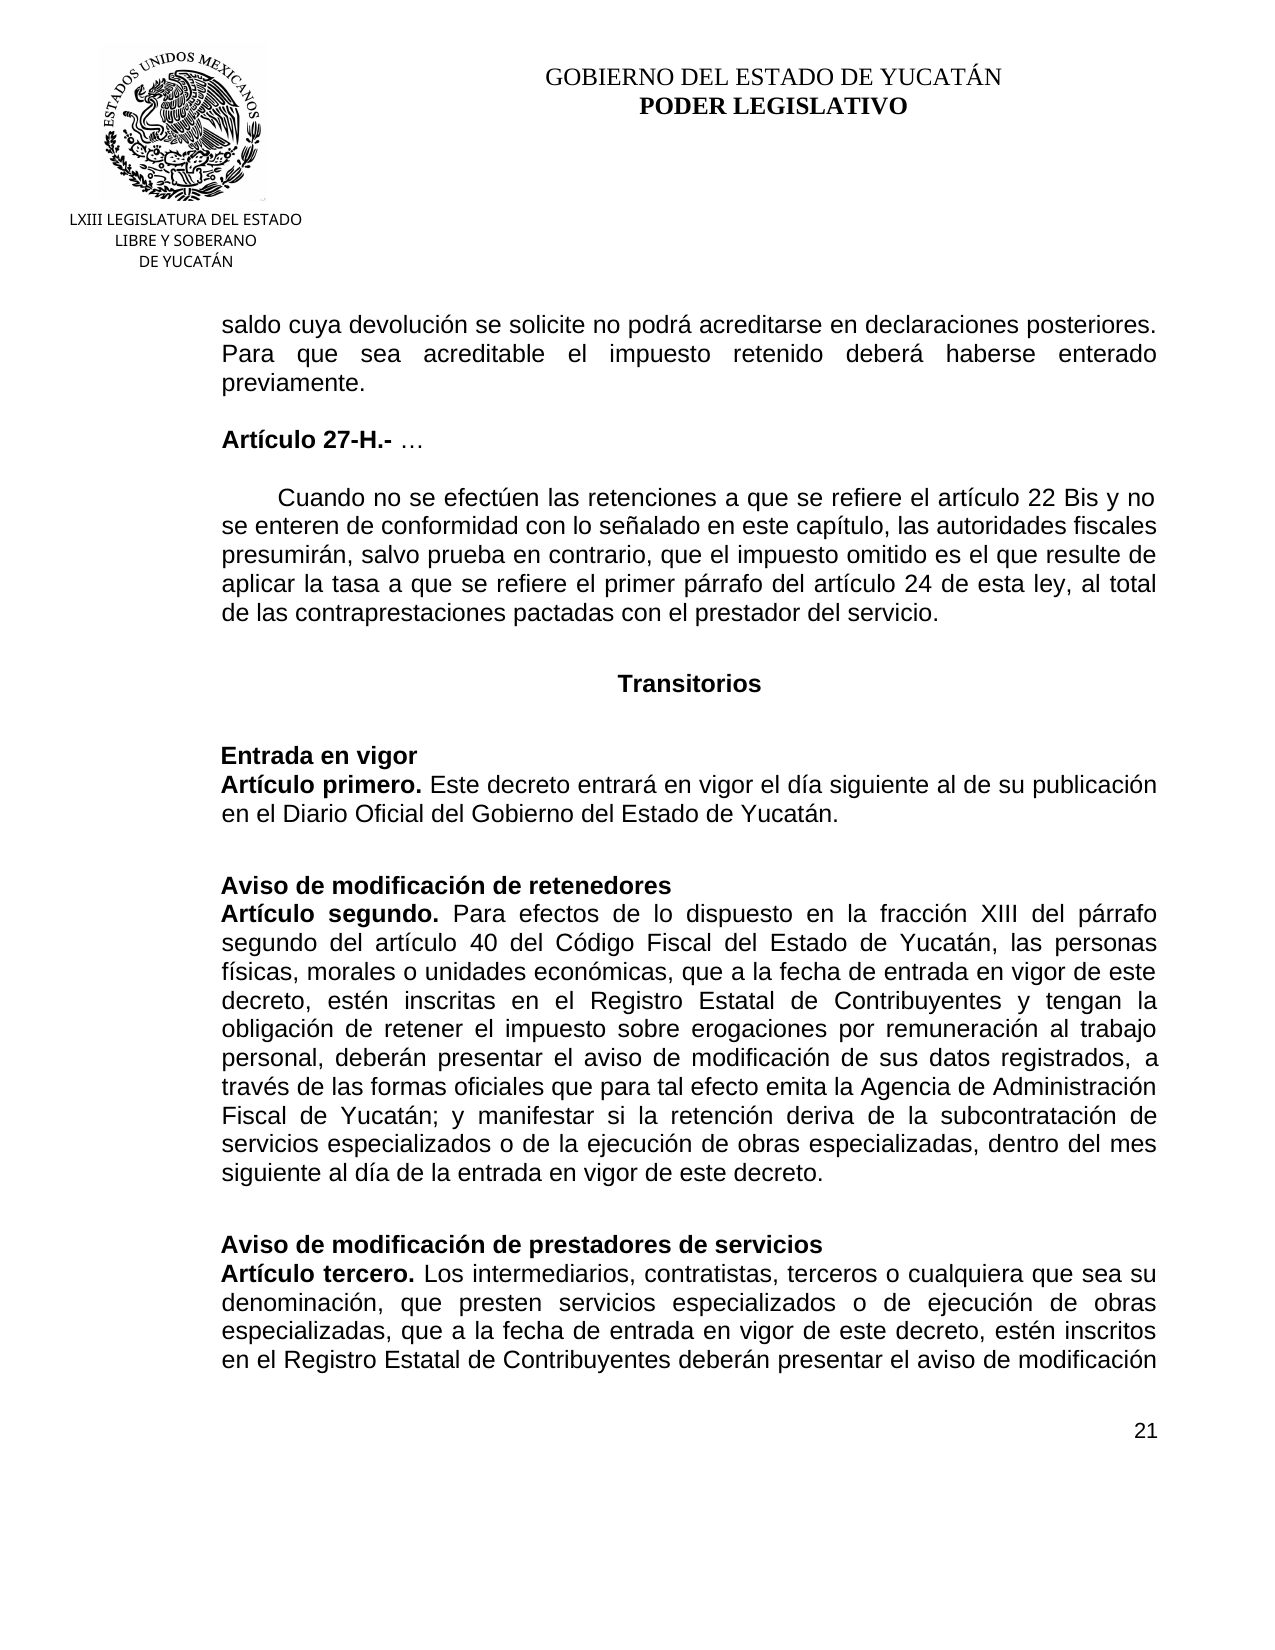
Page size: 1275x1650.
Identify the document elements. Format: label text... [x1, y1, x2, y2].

text Cuando no se efectúen las retenciones a que se refiere el artículo 22 Bis y no se enteren de conformidad con lo señalado en este capítulo, las autoridades fiscales presumirán, salvo prueba en contrario, que el impuesto omitido es el que resulte de aplicar la tasa a que se refiere el primer párrafo del artículo 24 de esta ley, al total de las contraprestaciones pactadas con el prestador del servicio. [220, 483, 1158, 626]
text Artículo primero. Este decreto entrará en vigor el día siguiente al de su publicación en el Diario Oficial del Gobierno del Estado de Yucatán. [220, 770, 1158, 828]
text Artículo 27-H.- … [221, 425, 1158, 454]
text Aviso de modificación de prestadores de servicios [220, 1230, 1158, 1259]
picture [98, 42, 267, 200]
text Transitorios [220, 669, 1158, 698]
text Aviso de modificación de retenedores [220, 871, 1158, 899]
text Entrada en vigor [220, 741, 1158, 770]
text Artículo segundo. Para efectos de lo dispuesto en la fracción XIII del párrafo segundo del artículo 40 del Código Fiscal del Estado de Yucatán, las personas físicas, morales o unidades económicas, que a la fecha de entrada en vigor de este decreto, estén inscritas en el Registro Estatal de Contribuyentes y tengan la obligación de retener el impuesto sobre erogaciones por remuneración al trabajo personal, deberán presentar el aviso de modificación de sus datos registrados, a través de las formas oficiales que para tal efecto emita la Agencia de Administración Fiscal de Yucatán; y manifestar si la retención deriva de la subcontratación de servicios especializados o de la ejecución de obras especializadas, dentro del mes siguiente al día de la entrada en vigor de este decreto. [220, 899, 1158, 1187]
